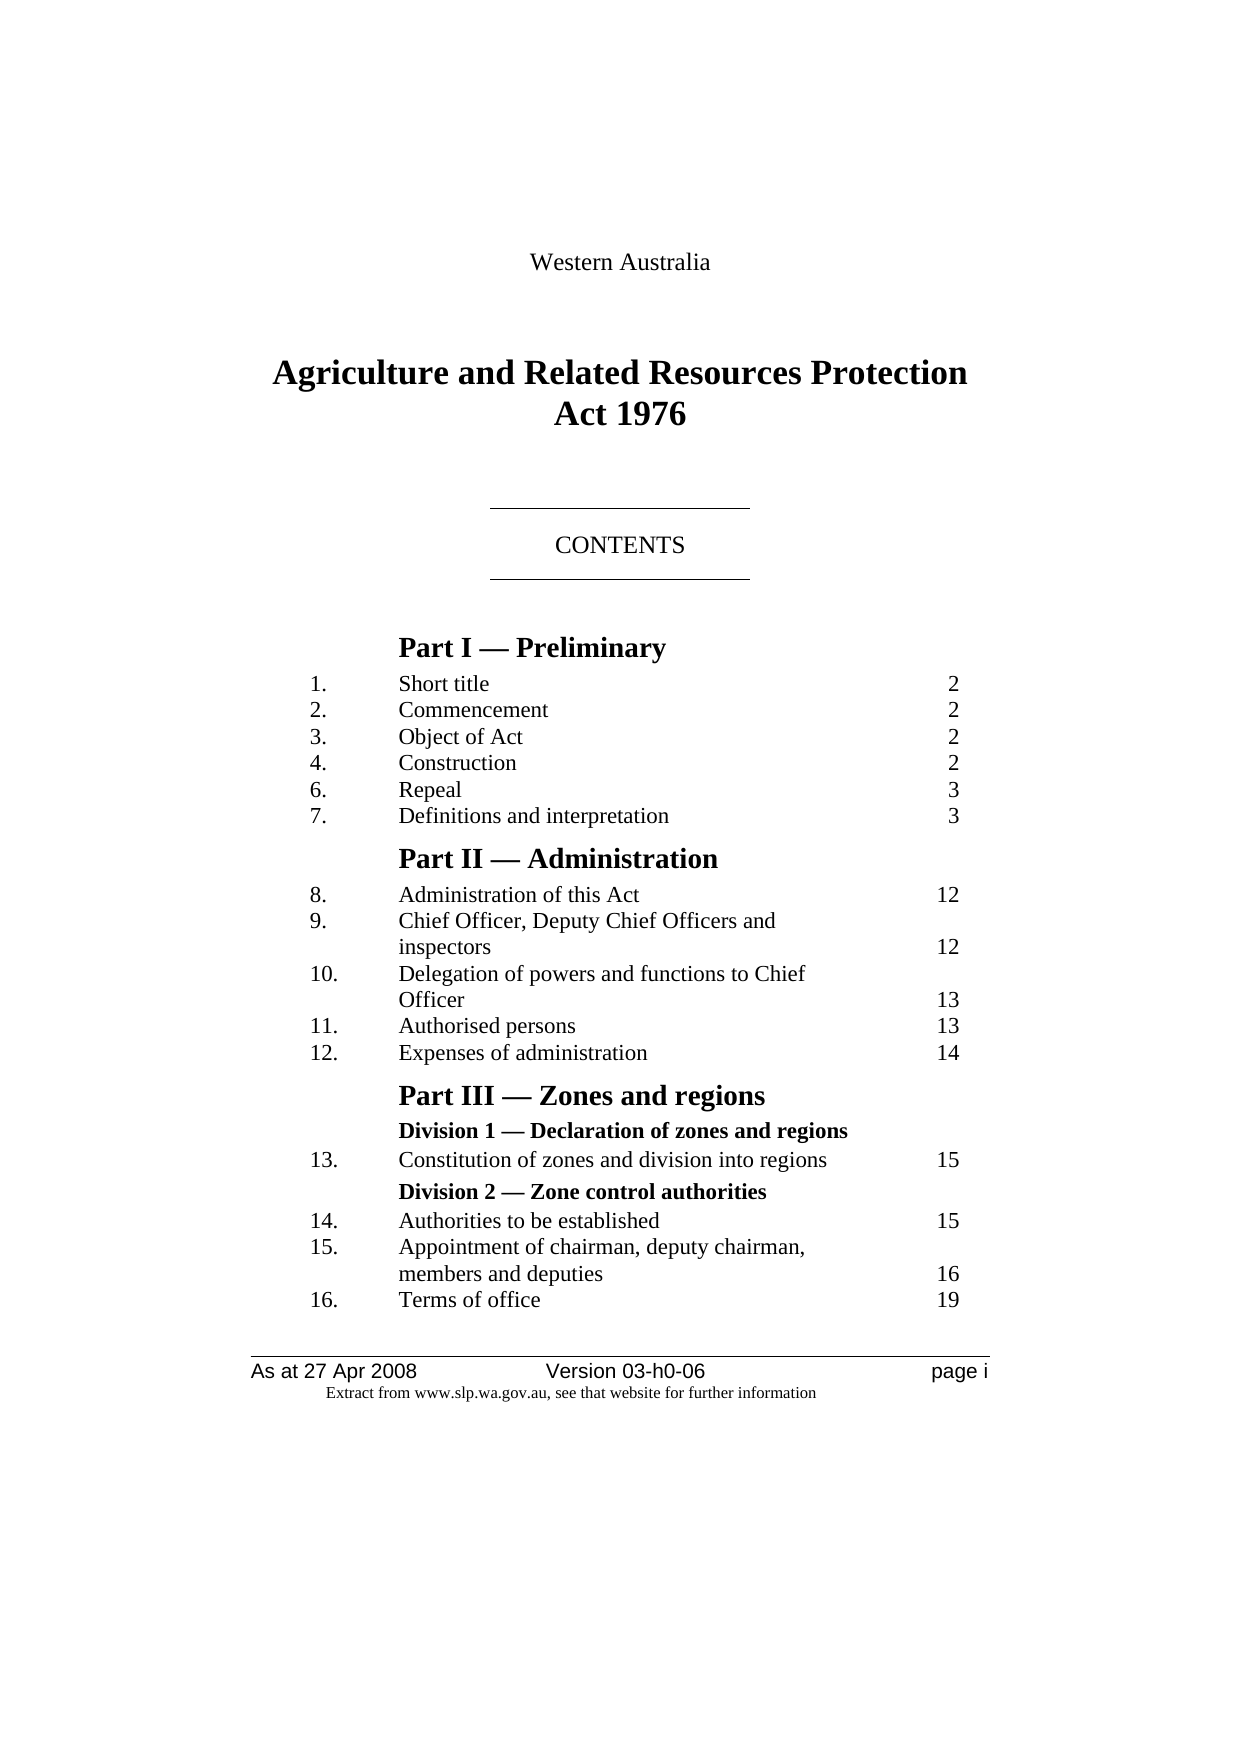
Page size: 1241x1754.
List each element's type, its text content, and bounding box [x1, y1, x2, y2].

text CONTENTS [490, 509, 750, 579]
text Part III — Zones and regions [398, 1078, 872, 1111]
text 6. Repeal 3 [309, 776, 872, 802]
text 16. Terms of office 19 [309, 1286, 872, 1312]
text 12. Expenses of administration 14 [309, 1039, 872, 1065]
text 1. Short title 2 [309, 670, 872, 697]
text 2. Commencement 2 [309, 697, 872, 723]
text 7. Definitions and interpretation 3 [309, 802, 872, 828]
text Division 1 — Declaration of zones and regions [398, 1117, 872, 1144]
text 15. Appointment of chairman, deputy chairman, members and deputies 16 [309, 1233, 872, 1286]
text Part II — Administration [398, 841, 872, 874]
text Agriculture and Related Resources Protection Act 1976 [251, 351, 990, 433]
text 8. Administration of this Act 12 [309, 881, 872, 907]
text 4. Construction 2 [309, 749, 872, 776]
text 13. Constitution of zones and division into regions 15 [309, 1146, 872, 1172]
text Division 2 — Zone control authorities [398, 1178, 872, 1205]
text 14. Authorities to be established 15 [309, 1207, 872, 1233]
text Western Australia [251, 247, 990, 276]
text 10. Delegation of powers and functions to Chief Officer 13 [309, 960, 872, 1012]
text 11. Authorised persons 13 [309, 1012, 872, 1039]
text -Part I — Preliminary [398, 630, 872, 664]
text 3. Object of Act 2 [309, 723, 872, 749]
text 9. Chief Officer, Deputy Chief Officers and inspectors 12 [309, 907, 872, 960]
